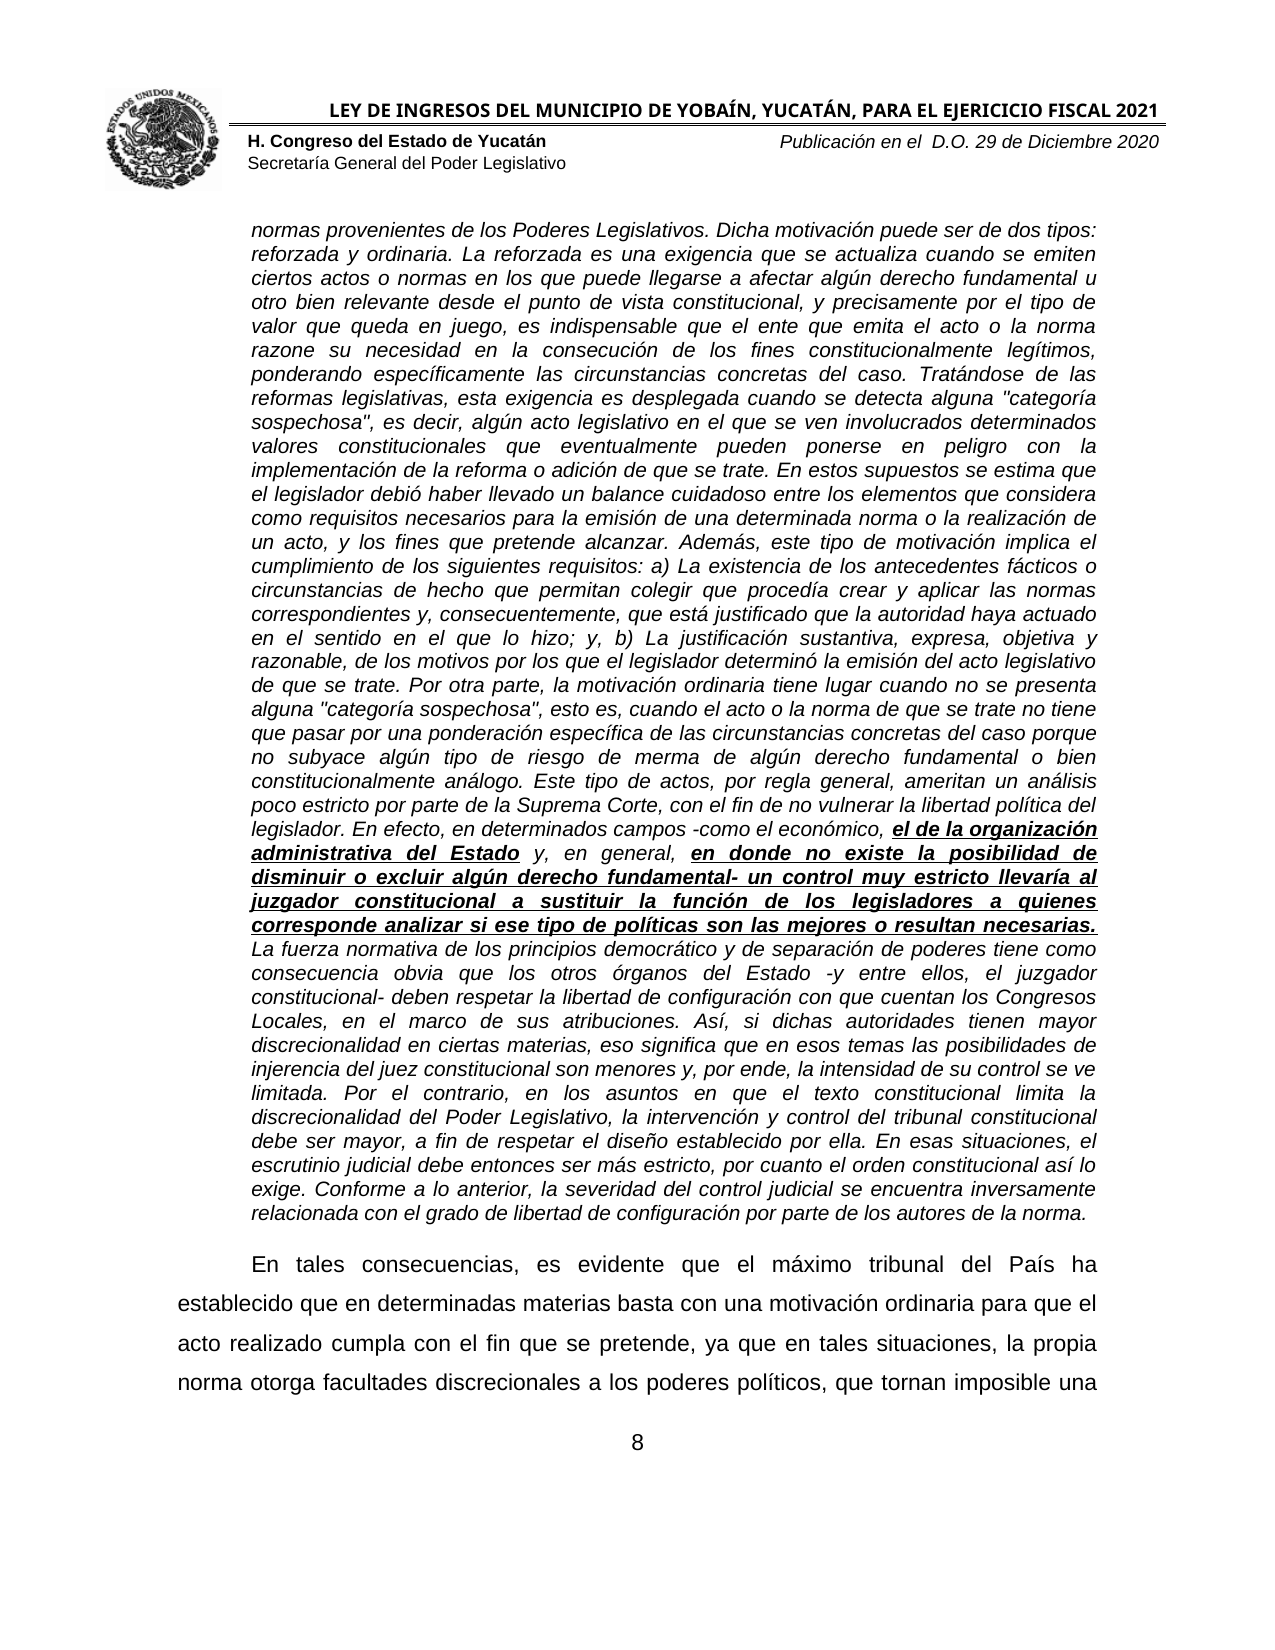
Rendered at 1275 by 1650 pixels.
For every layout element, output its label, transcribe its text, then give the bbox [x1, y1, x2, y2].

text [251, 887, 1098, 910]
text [177, 1251, 1098, 1396]
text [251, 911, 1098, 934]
